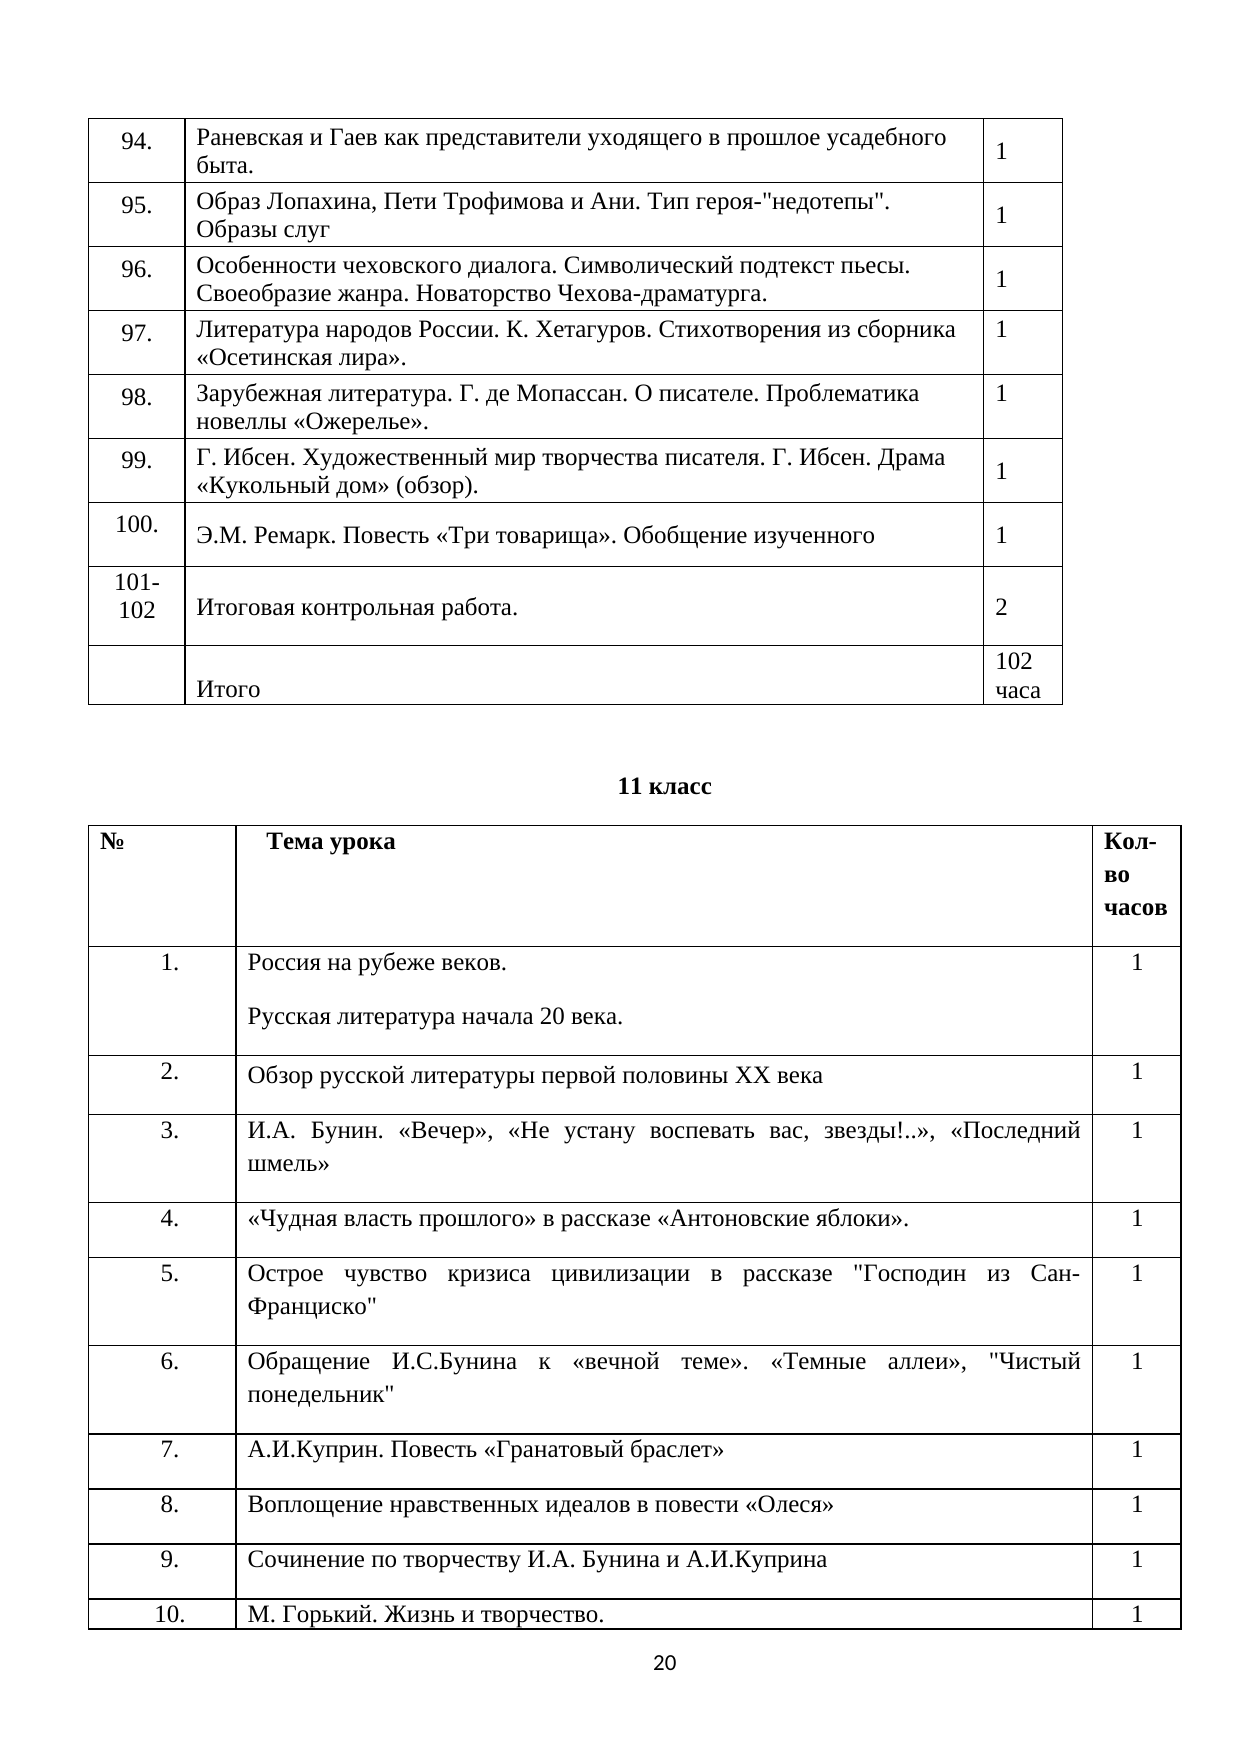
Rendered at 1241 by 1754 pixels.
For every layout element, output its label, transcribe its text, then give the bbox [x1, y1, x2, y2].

table_cell Россия на рубеже веков. Русская литература начала 20 века. [237, 947, 1092, 1054]
table_cell 95. [89, 183, 184, 246]
table_cell 98. [89, 375, 184, 438]
table_cell Обзор русской литературы первой половины XX века [237, 1056, 1092, 1114]
table_cell И.А. Бунин. «Вечер», «Не устану воспевать вас, звезды!..», «Последний шмель» [237, 1115, 1092, 1202]
table_cell Особенности чеховского диалога. Символический подтекст пьесы. Своеобразие жанра. Новаторство Чехова-драматурга. [186, 247, 983, 310]
table_cell Итого [186, 646, 983, 704]
table_header Тема урока [237, 826, 1092, 946]
table_cell 94. [89, 119, 184, 182]
table_cell 1 [984, 439, 1062, 502]
table_cell Э.М. Ремарк. Повесть «Три товарища». Обобщение изученного [186, 503, 983, 566]
table_cell 1 [984, 503, 1062, 566]
text 11 класс [177, 771, 1152, 799]
table_cell Раневская и Гаев как представители уходящего в прошлое усадебного быта. [186, 119, 983, 182]
table_cell Г. Ибсен. Художественный мир творчества писателя. Г. Ибсен. Драма «Кукольный дом» (обзор). [186, 439, 983, 502]
table_cell 1 [984, 183, 1062, 246]
table_cell 7. [89, 1435, 235, 1488]
table_cell 1 [1093, 1346, 1180, 1433]
table_cell Обращение И.С.Бунина к «вечной теме». «Темные аллеи», "Чистый понедельник" [237, 1346, 1092, 1433]
table_cell 102 часа [984, 646, 1062, 704]
table_header Кол-во часов [1093, 826, 1180, 946]
table_cell 1 [1093, 1435, 1180, 1488]
table_cell 1 [1093, 1490, 1180, 1543]
table_cell Зарубежная литература. Г. де Мопассан. О писателе. Проблематика новеллы «Ожерелье». [186, 375, 983, 438]
table_header № [89, 826, 235, 946]
table_cell Образ Лопахина, Пети Трофимова и Ани. Тип героя-"недотепы". Образы слуг [186, 183, 983, 246]
table_cell 10. [89, 1600, 235, 1628]
table_cell Итоговая контрольная работа. [186, 567, 983, 645]
table_cell 101-102 [89, 567, 184, 645]
table_cell 1 [1093, 1056, 1180, 1114]
table_cell 1 [984, 375, 1062, 438]
table_cell 1 [984, 311, 1062, 374]
table_cell 1 [1093, 1203, 1180, 1257]
table_cell 1 [1093, 1600, 1180, 1628]
table_cell «Чудная власть прошлого» в рассказе «Антоновские яблоки». [237, 1203, 1092, 1257]
table_cell 1 [1093, 1545, 1180, 1598]
table_cell 5. [89, 1258, 235, 1345]
table_cell 99. [89, 439, 184, 502]
table_cell 9. [89, 1545, 235, 1598]
table_cell 6. [89, 1346, 235, 1433]
table_cell 1 [1093, 947, 1180, 1054]
table_cell А.И.Куприн. Повесть «Гранатовый браслет» [237, 1435, 1092, 1488]
table_cell 4. [89, 1203, 235, 1257]
table_cell 2 [984, 567, 1062, 645]
table_cell 97. [89, 311, 184, 374]
table_cell 8. [89, 1490, 235, 1543]
table_cell 1 [984, 119, 1062, 182]
table_cell Воплощение нравственных идеалов в повести «Олеся» [237, 1490, 1092, 1543]
table_cell Литература народов России. К. Хетагуров. Стихотворения из сборника «Осетинская лира». [186, 311, 983, 374]
table_cell 1. [89, 947, 235, 1054]
table_cell [89, 646, 184, 704]
table_cell Острое чувство кризиса цивилизации в рассказе "Господин из Сан-Франциско" [237, 1258, 1092, 1345]
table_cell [237, 1600, 1092, 1628]
table_cell 2. [89, 1056, 235, 1114]
table_cell Сочинение по творчеству И.А. Бунина и А.И.Куприна [237, 1545, 1092, 1598]
table_cell 1 [1093, 1115, 1180, 1202]
table_cell 96. [89, 247, 184, 310]
table_cell 3. [89, 1115, 235, 1202]
table_cell 1 [1093, 1258, 1180, 1345]
table_cell 100. [89, 503, 184, 566]
table_cell 1 [984, 247, 1062, 310]
